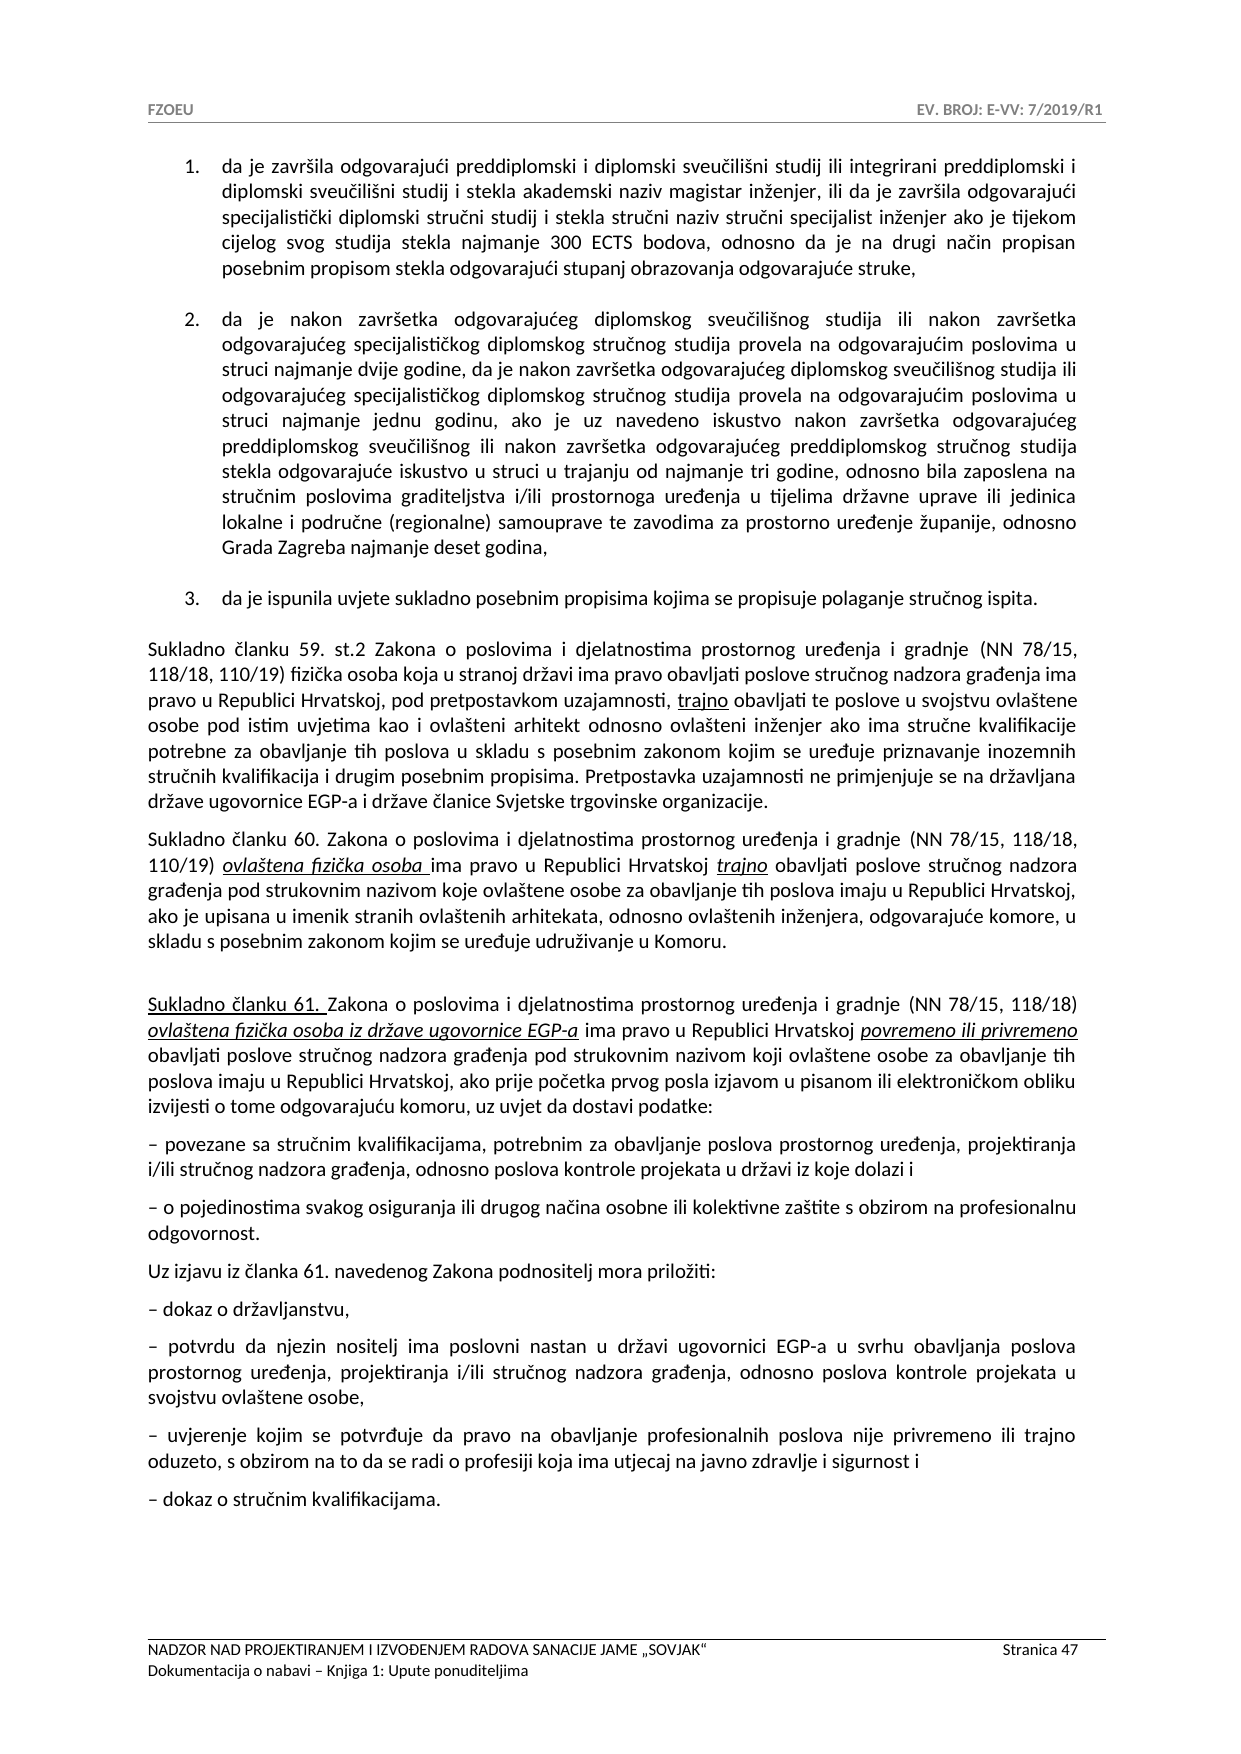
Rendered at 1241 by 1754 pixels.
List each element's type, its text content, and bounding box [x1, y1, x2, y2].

text – dokaz o stručnim kvalifikacijama. [148, 1486, 1078, 1511]
text – potvrdu da njezin nositelj ima poslovni nastan u državi ugovornici EGP-a u svrhu obavljanja poslova prostornog uređenja, projektiranja i/ili stručnog nadzora građenja, odnosno poslova kontrole projekata u svojstvu ovlaštene osobe, [148, 1334, 1078, 1410]
text Sukladno članku 60. Zakona o poslovima i djelatnostima prostornog uređenja i gradnje (NN 78/15, 118/18, 110/19) ovlaštena fizička osoba ima pravo u Republici Hrvatskoj trajno obavljati poslove stručnog nadzora građenja pod strukovnim nazivom koje ovlaštene osobe za obavljanje tih poslova imaju u Republici Hrvatskoj, ako je upisana u imenik stranih ovlaštenih arhitekata, odnosno ovlaštenih inženjera, odgovarajuće komore, u skladu s posebnim zakonom kojim se uređuje udruživanje u Komoru. [148, 827, 1078, 954]
text Sukladno članku 61. Zakona o poslovima i djelatnostima prostornog uređenja i gradnje (NN 78/15, 118/18) ovlaštena fizička osoba iz države ugovornice EGP-a ima pravo u Republici Hrvatskoj povremeno ili privremeno obavljati poslove stručnog nadzora građenja pod strukovnim nazivom koji ovlaštene osobe za obavljanje tih poslova imaju u Republici Hrvatskoj, ako prije početka prvog posla izjavom u pisanom ili elektroničkom obliku izvijesti o tome odgovarajuću komoru, uz uvjet da dostavi podatke: [148, 992, 1078, 1119]
list da je ispunila uvjete sukladno posebnim propisima kojima se propisuje polaganje stručnog ispita. [184, 585, 1078, 611]
list da je završila odgovarajući preddiplomski i diplomski sveučilišni studij ili integrirani preddiplomski i diplomski sveučilišni studij i stekla akademski naziv magistar inženjer, ili da je završila odgovarajući specijalistički diplomski stručni studij i stekla stručni naziv stručni specijalist inženjer ako je tijekom cijelog svog studija stekla najmanje 300 ECTS bodova, odnosno da je na drugi način propisan posebnim propisom stekla odgovarajući stupanj obrazovanja odgovarajuće struke, [184, 153, 1078, 280]
text – o pojedinostima svakog osiguranja ili drugog načina osobne ili kolektivne zaštite s obzirom na profesionalnu odgovornost. [148, 1194, 1078, 1245]
text – dokaz o državljanstvu, [148, 1296, 1078, 1321]
text – povezane sa stručnim kvalifikacijama, potrebnim za obavljanje poslova prostornog uređenja, projektiranja i/ili stručnog nadzora građenja, odnosno poslova kontrole projekata u državi iz koje dolazi i [148, 1131, 1078, 1182]
text Sukladno članku 59. st.2 Zakona o poslovima i djelatnostima prostornog uređenja i gradnje (NN 78/15, 118/18, 110/19) fizička osoba koja u stranoj državi ima pravo obavljati poslove stručnog nadzora građenja ima pravo u Republici Hrvatskoj, pod pretpostavkom uzajamnosti, trajno obavljati te poslove u svojstvu ovlaštene osobe pod istim uvjetima kao i ovlašteni arhitekt odnosno ovlašteni inženjer ako ima stručne kvalifikacije potrebne za obavljanje tih poslova u skladu s posebnim zakonom kojim se uređuje priznavanje inozemnih stručnih kvalifikacija i drugim posebnim propisima. Pretpostavka uzajamnosti ne primjenjuje se na državljana države ugovornice EGP-a i države članice Svjetske trgovinske organizacije. [148, 636, 1078, 814]
text – uvjerenje kojim se potvrđuje da pravo na obavljanje profesionalnih poslova nije privremeno ili trajno oduzeto, s obzirom na to da se radi o profesiji koja ima utjecaj na javno zdravlje i sigurnost i [148, 1422, 1078, 1473]
list da je nakon završetka odgovarajućeg diplomskog sveučilišnog studija ili nakon završetka odgovarajućeg specijalističkog diplomskog stručnog studija provela na odgovarajućim poslovima u struci najmanje dvije godine, da je nakon završetka odgovarajućeg diplomskog sveučilišnog studija ili odgovarajućeg specijalističkog diplomskog stručnog studija provela na odgovarajućim poslovima u struci najmanje jednu godinu, ako je uz navedeno iskustvo nakon završetka odgovarajućeg preddiplomskog sveučilišnog ili nakon završetka odgovarajućeg preddiplomskog stručnog studija stekla odgovarajuće iskustvo u struci u trajanju od najmanje tri godine, odnosno bila zaposlena na stručnim poslovima graditeljstva i/ili prostornoga uređenja u tijelima državne uprave ili jedinica lokalne i područne (regionalne) samouprave te zavodima za prostorno uređenje županije, odnosno Grada Zagreba najmanje deset godina, [184, 306, 1078, 560]
text Uz izjavu iz članka 61. navedenog Zakona podnositelj mora priložiti: [148, 1258, 1078, 1283]
